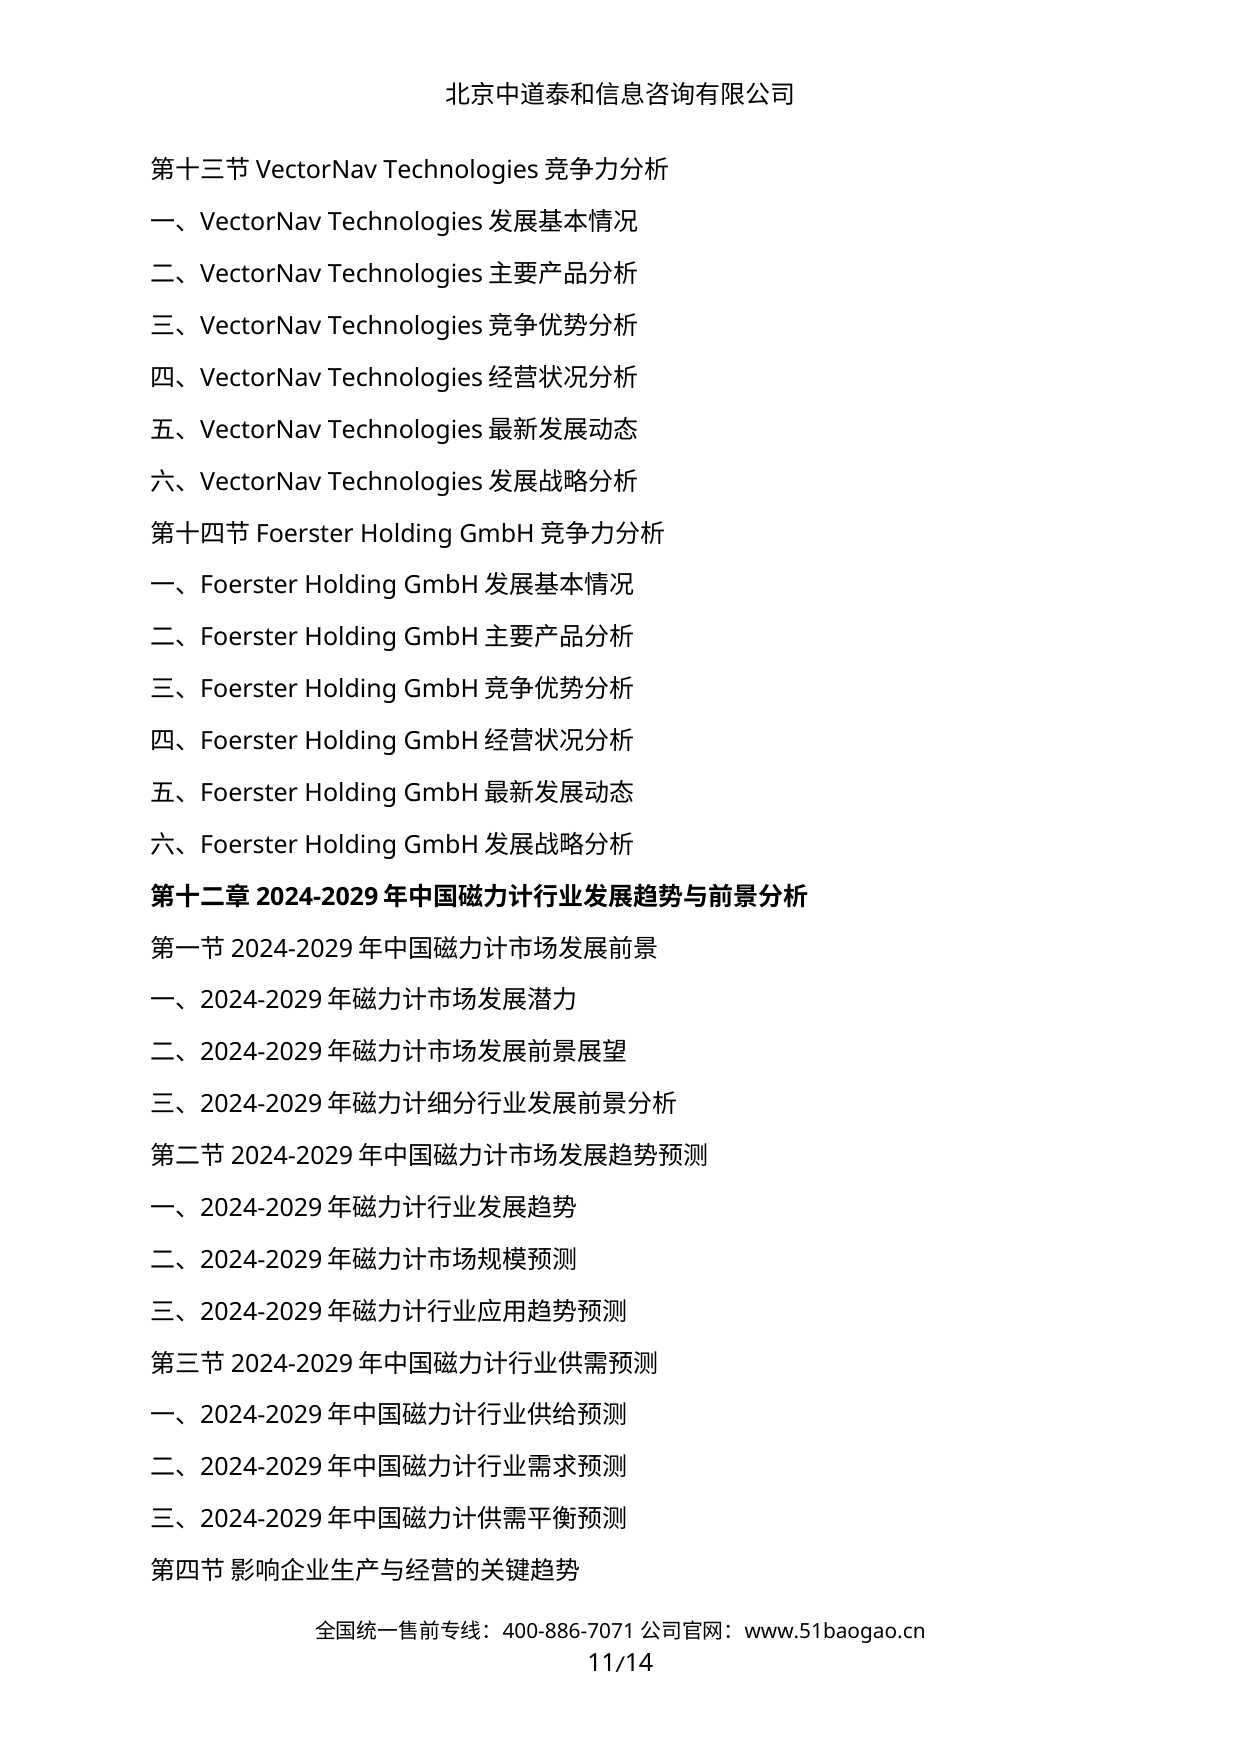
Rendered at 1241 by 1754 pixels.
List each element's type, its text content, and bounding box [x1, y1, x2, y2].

text 第三节 2024-2029年中国磁力计行业供需预测 [150, 1343, 1090, 1379]
text 一、Foerster Holding GmbH发展基本情况 [150, 565, 1090, 601]
text 二、VectorNav Technologies主要产品分析 [150, 254, 1090, 290]
text 第十三节 VectorNav Technologies竞争力分析 [150, 150, 1090, 186]
text 三、2024-2029年中国磁力计供需平衡预测 [150, 1499, 1090, 1535]
text 二、2024-2029年磁力计市场发展前景展望 [150, 1032, 1090, 1068]
text 一、2024-2029年中国磁力计行业供给预测 [150, 1395, 1090, 1431]
text 第四节 影响企业生产与经营的关键趋势 [150, 1551, 1090, 1587]
text 三、Foerster Holding GmbH竞争优势分析 [150, 669, 1090, 705]
text 六、VectorNav Technologies发展战略分析 [150, 461, 1090, 497]
text 第二节 2024-2029年中国磁力计市场发展趋势预测 [150, 1136, 1090, 1172]
text 六、Foerster Holding GmbH发展战略分析 [150, 824, 1090, 861]
text 一、VectorNav Technologies发展基本情况 [150, 202, 1090, 238]
text 第一节 2024-2029年中国磁力计市场发展前景 [150, 928, 1090, 964]
text 二、2024-2029年磁力计市场规模预测 [150, 1239, 1090, 1276]
text 一、2024-2029年磁力计市场发展潜力 [150, 980, 1090, 1016]
text 五、VectorNav Technologies最新发展动态 [150, 409, 1090, 446]
text 四、VectorNav Technologies经营状况分析 [150, 357, 1090, 394]
text 三、2024-2029年磁力计行业应用趋势预测 [150, 1291, 1090, 1327]
text 四、Foerster Holding GmbH经营状况分析 [150, 721, 1090, 757]
text 一、2024-2029年磁力计行业发展趋势 [150, 1187, 1090, 1224]
text 三、2024-2029年磁力计细分行业发展前景分析 [150, 1084, 1090, 1120]
text 二、Foerster Holding GmbH主要产品分析 [150, 617, 1090, 653]
text 第十二章 2024-2029年中国磁力计行业发展趋势与前景分析 [150, 876, 1090, 912]
text 第十四节 Foerster Holding GmbH竞争力分析 [150, 513, 1090, 549]
text 五、Foerster Holding GmbH最新发展动态 [150, 772, 1090, 809]
text 三、VectorNav Technologies竞争优势分析 [150, 306, 1090, 342]
text 二、2024-2029年中国磁力计行业需求预测 [150, 1447, 1090, 1483]
